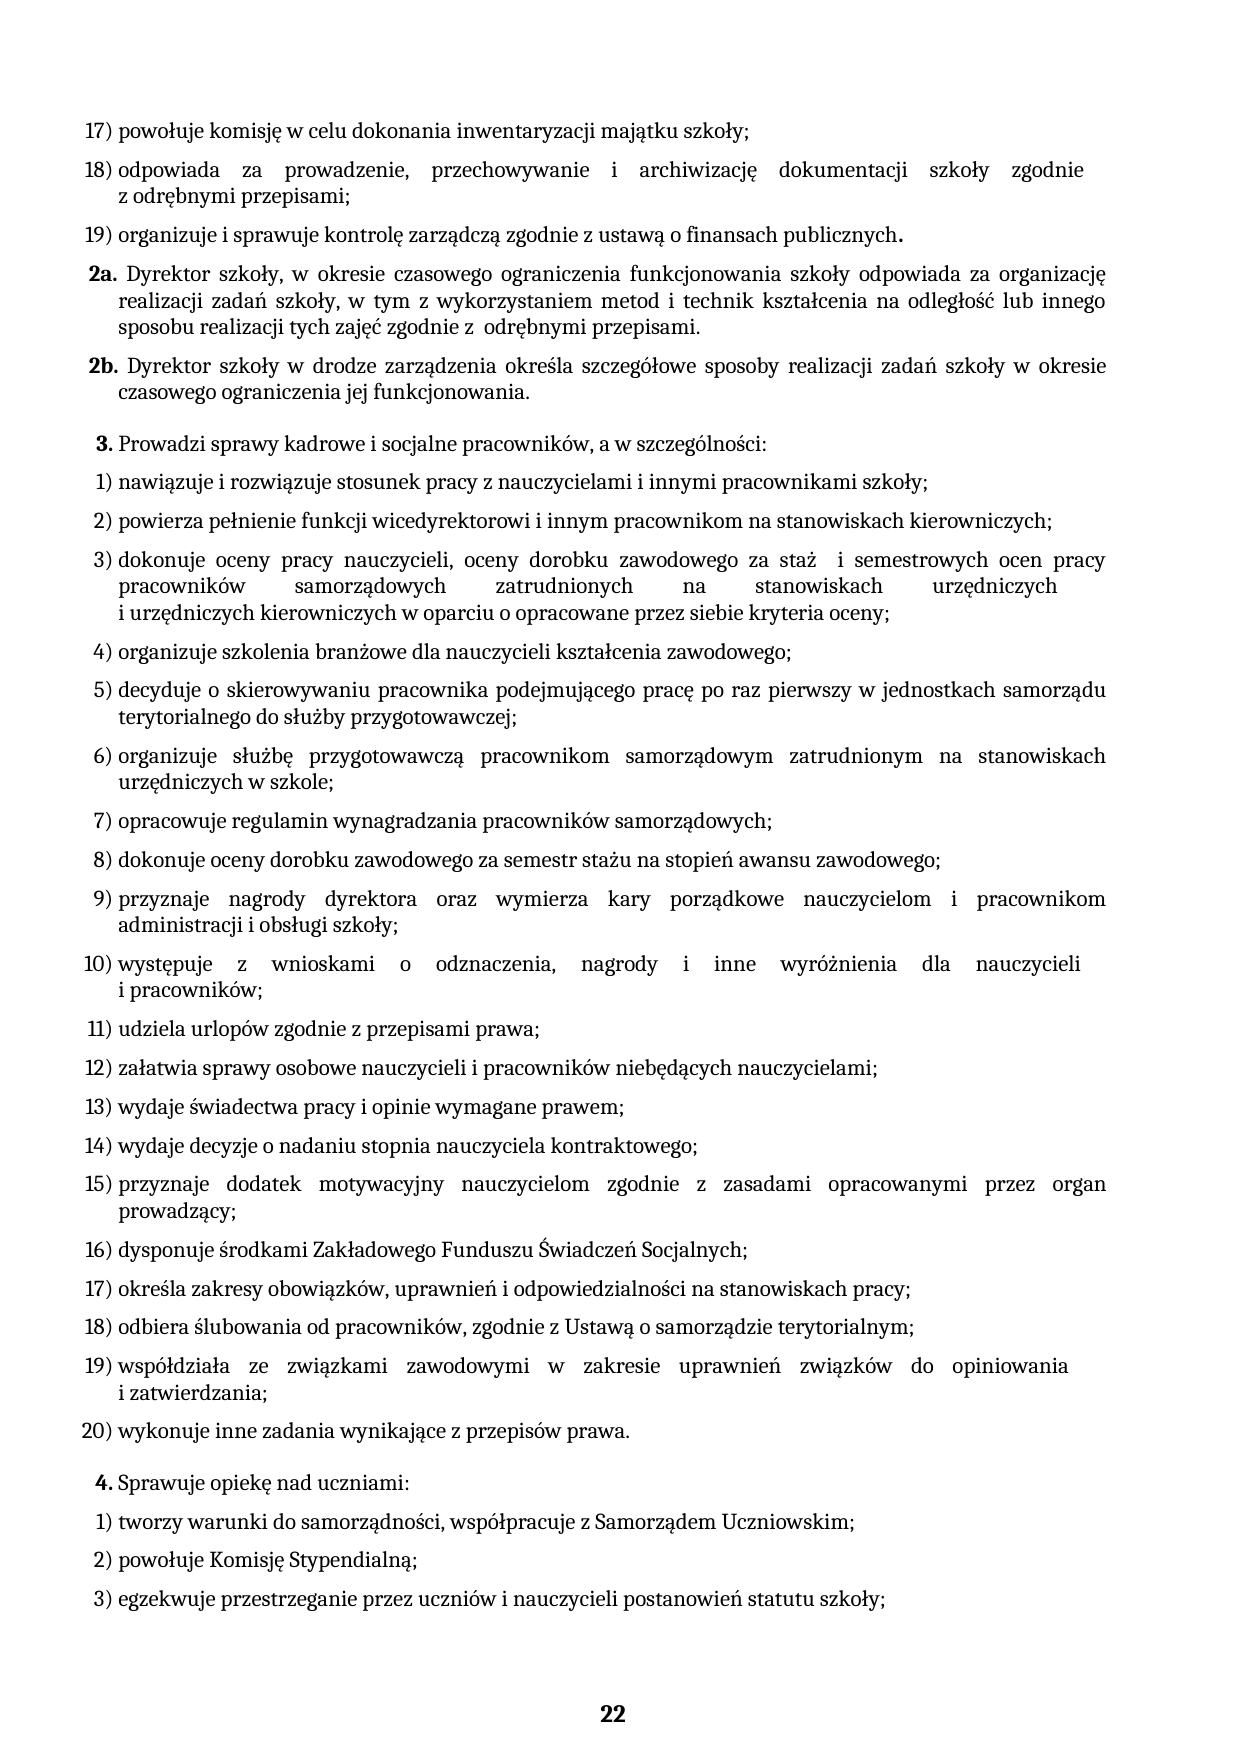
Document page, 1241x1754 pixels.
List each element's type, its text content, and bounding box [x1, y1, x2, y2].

text 2b. Dyrektor szkoły w drodze zarządzenia określa szczegółowe sposoby realizacji zadań szkoły w okresie czasowego ograniczenia jej funkcjonowania. [88, 353, 1107, 405]
text udziela urlopów zgodnie z przepisami prawa; [118, 1016, 1107, 1042]
text dysponuje środkami Zakładowego Funduszu Świadczeń Socjalnych; [118, 1236, 1107, 1263]
text powierza pełnienie funkcji wicedyrektorowi i innym pracownikom na stanowiskach kierowniczych; [118, 508, 1107, 534]
text organizuje służbę przygotowawczą pracownikom samorządowym zatrudnionym na stanowiskach urzędniczych w szkole; [118, 742, 1107, 795]
text wydaje świadectwa pracy i opinie wymagane prawem; [118, 1093, 1107, 1120]
text organizuje szkolenia branżowe dla nauczycieli kształcenia zawodowego; [118, 638, 1107, 665]
text występuje z wnioskami o odznaczenia, nagrody i inne wyróżnienia dla nauczycieli i pracowników; [118, 951, 1107, 1003]
text tworzy warunki do samorządności, współpracuje z Samorządem Uczniowskim; [118, 1508, 1107, 1535]
text 2a. Dyrektor szkoły, w okresie czasowego ograniczenia funkcjonowania szkoły odpowiada za organizację realizacji zadań szkoły, w tym z wykorzystaniem metod i technik kształcenia na odległość lub innego sposobu realizacji tych zajęć zgodnie z odrębnymi przepisami. [88, 261, 1107, 340]
text przyznaje dodatek motywacyjny nauczycielom zgodnie z zasadami opracowanymi przez organ prowadzący; [118, 1171, 1107, 1224]
text przyznaje nagrody dyrektora oraz wymierza kary porządkowe nauczycielom i pracownikom administracji i obsługi szkoły; [118, 885, 1107, 938]
text odbiera ślubowania od pracowników, zgodnie z Ustawą o samorządzie terytorialnym; [118, 1314, 1107, 1341]
text decyduje o skierowywaniu pracownika podejmującego pracę po raz pierwszy w jednostkach samorządu terytorialnego do służby przygotowawczej; [118, 677, 1107, 730]
text wydaje decyzje o nadaniu stopnia nauczyciela kontraktowego; [118, 1132, 1107, 1159]
text wykonuje inne zadania wynikające z przepisów prawa. [118, 1418, 1107, 1444]
text współdziała ze związkami zawodowymi w zakresie uprawnień związków do opiniowania i zatwierdzania; [118, 1353, 1107, 1406]
text powołuje komisję w celu dokonania inwentaryzacji majątku szkoły; [118, 118, 1107, 144]
text określa zakresy obowiązków, uprawnień i odpowiedzialności na stanowiskach pracy; [118, 1275, 1107, 1302]
text dokonuje oceny dorobku zawodowego za semestr stażu na stopień awansu zawodowego; [118, 847, 1107, 873]
list Sprawuje opiekę nad uczniami: [118, 1469, 1107, 1496]
text załatwia sprawy osobowe nauczycieli i pracowników niebędących nauczycielami; [118, 1055, 1107, 1081]
text dokonuje oceny pracy nauczycieli, oceny dorobku zawodowego za staż i semestrowych ocen pracy pracowników samorządowych zatrudnionych na stanowiskach urzędniczych i urzędniczych kierowniczych w oparciu o opracowane przez siebie kryteria oceny; [118, 547, 1107, 626]
text powołuje Komisję Stypendialną; [118, 1547, 1107, 1574]
text nawiązuje i rozwiązuje stosunek pracy z nauczycielami i innymi pracownikami szkoły; [118, 469, 1107, 496]
text odpowiada za prowadzenie, przechowywanie i archiwizację dokumentacji szkoły zgodnie z odrębnymi przepisami; [118, 157, 1107, 210]
text organizuje i sprawuje kontrolę zarządczą zgodnie z ustawą o finansach publicznych. [118, 222, 1107, 248]
text egzekwuje przestrzeganie przez uczniów i nauczycieli postanowień statutu szkoły; [118, 1586, 1107, 1612]
text opracowuje regulamin wynagradzania pracowników samorządowych; [118, 808, 1107, 834]
list Prowadzi sprawy kadrowe i socjalne pracowników, a w szczególności: [118, 430, 1107, 457]
